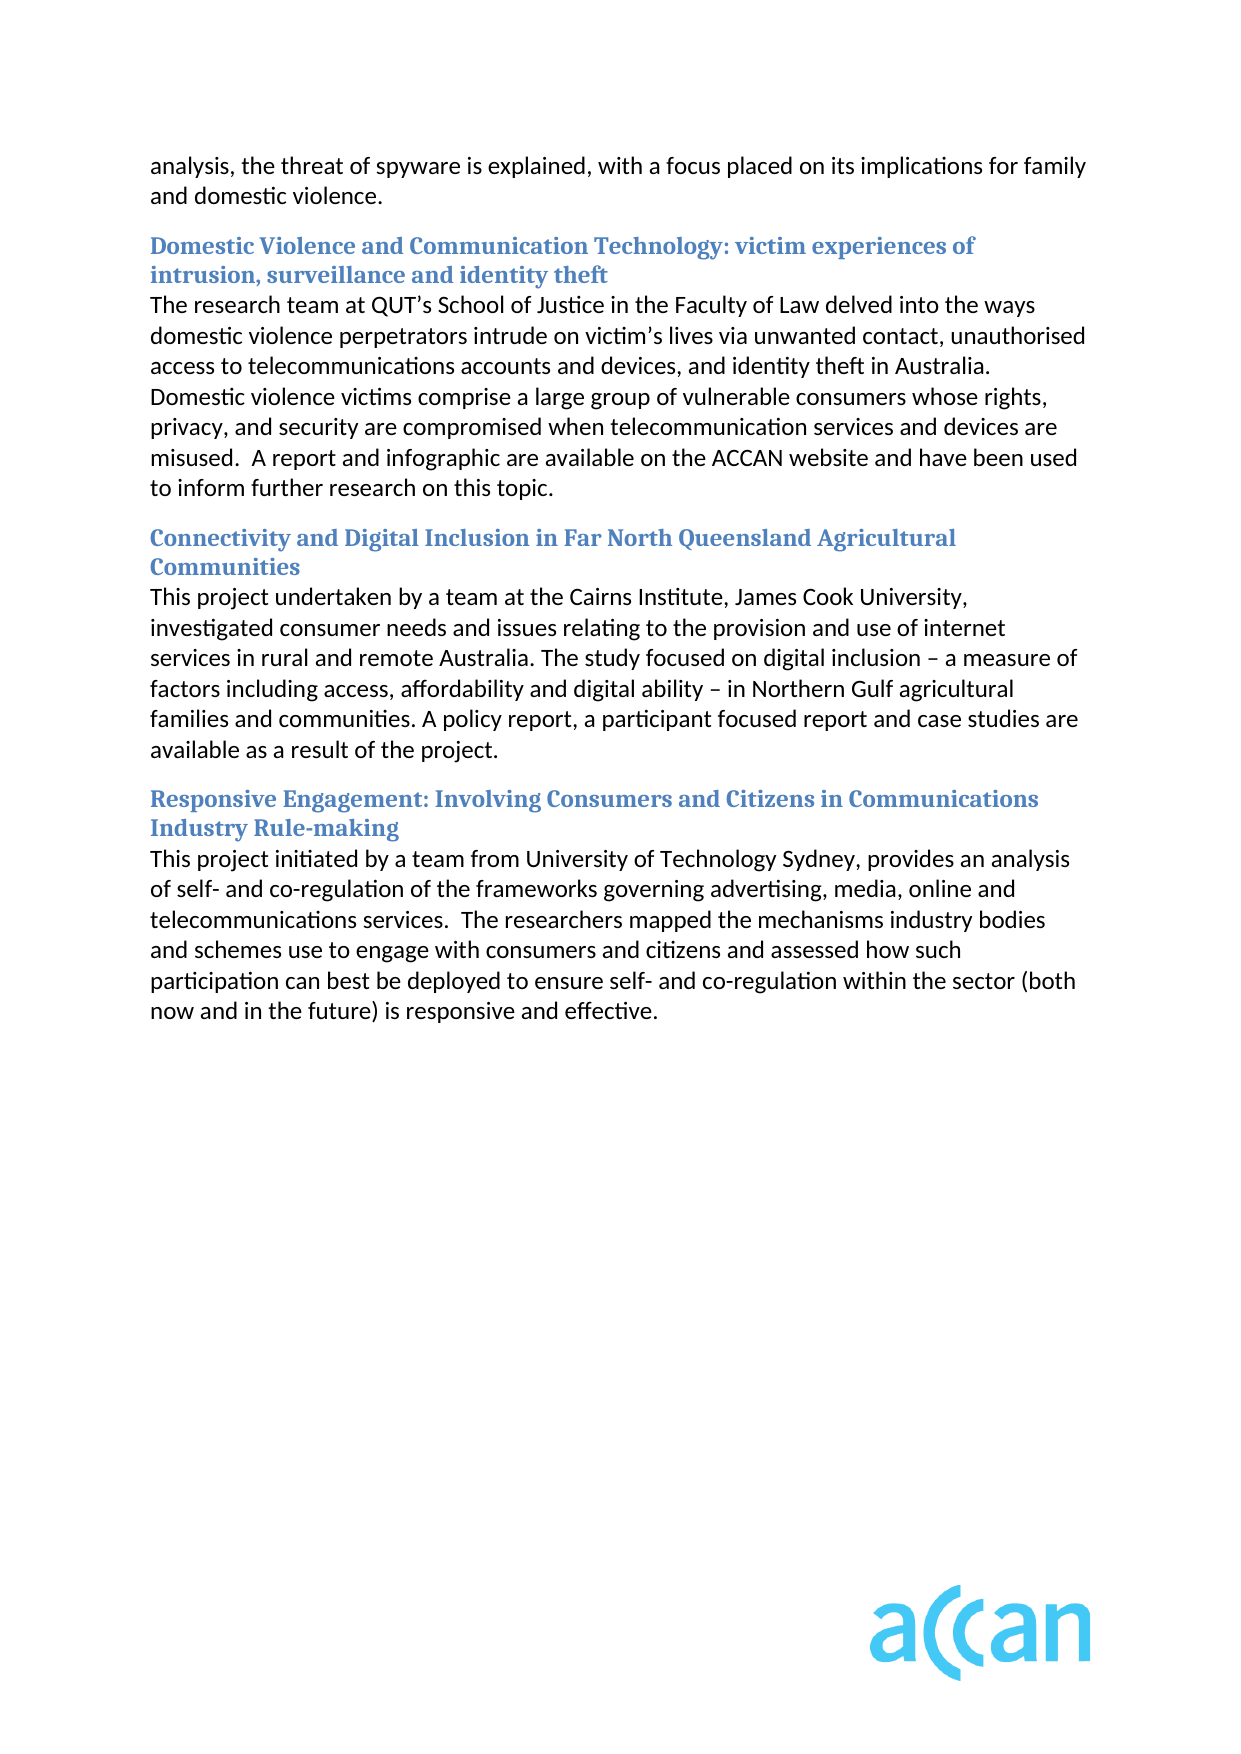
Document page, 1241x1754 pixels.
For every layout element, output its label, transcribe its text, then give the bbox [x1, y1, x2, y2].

text This project undertaken by a team at the Cairns Institute, James Cook University, investigated consumer needs and issues relating to the provision and use of internet services in rural and remote Australia. The study focused on digital inclusion – a measure of factors including access, affordability and digital ability – in Northern Gulf agricultural families and communities. A policy report, a participant focused report and case studies are available as a result of the project. [150, 581, 1090, 764]
text This project initiated by a team from University of Technology Sydney, provides an analysis of self- and co-regulation of the frameworks governing advertising, media, online and telecommunications services. The researchers mapped the mechanisms industry bodies and schemes use to engage with consumers and citizens and assessed how such participation can best be deployed to ensure self- and co-regulation within the sector (both now and in the future) is responsive and effective. [150, 843, 1090, 1026]
subtitle Responsive Engagement: Involving Consumers and Citizens in Communications Industry Rule-making [150, 785, 1090, 843]
subtitle Domestic Violence and Communication Technology: victim experiences of intrusion, surveillance and identity theft [150, 232, 1090, 289]
text The research team at QUT’s School of Justice in the Faculty of Law delved into the ways domestic violence perpetrators intrude on victim’s lives via unwanted contact, unauthorised access to telecommunications accounts and devices, and identity theft in Australia. Domestic violence victims comprise a large group of vulnerable consumers whose rights, privacy, and security are compromised when telecommunication services and devices are misused. A report and infographic are available on the ACCAN website and have been used to inform further research on this topic. [150, 289, 1090, 503]
picture [870, 1585, 1091, 1681]
subtitle Connectivity and Digital Inclusion in Far North Queensland Agricultural Communities [150, 524, 1090, 581]
